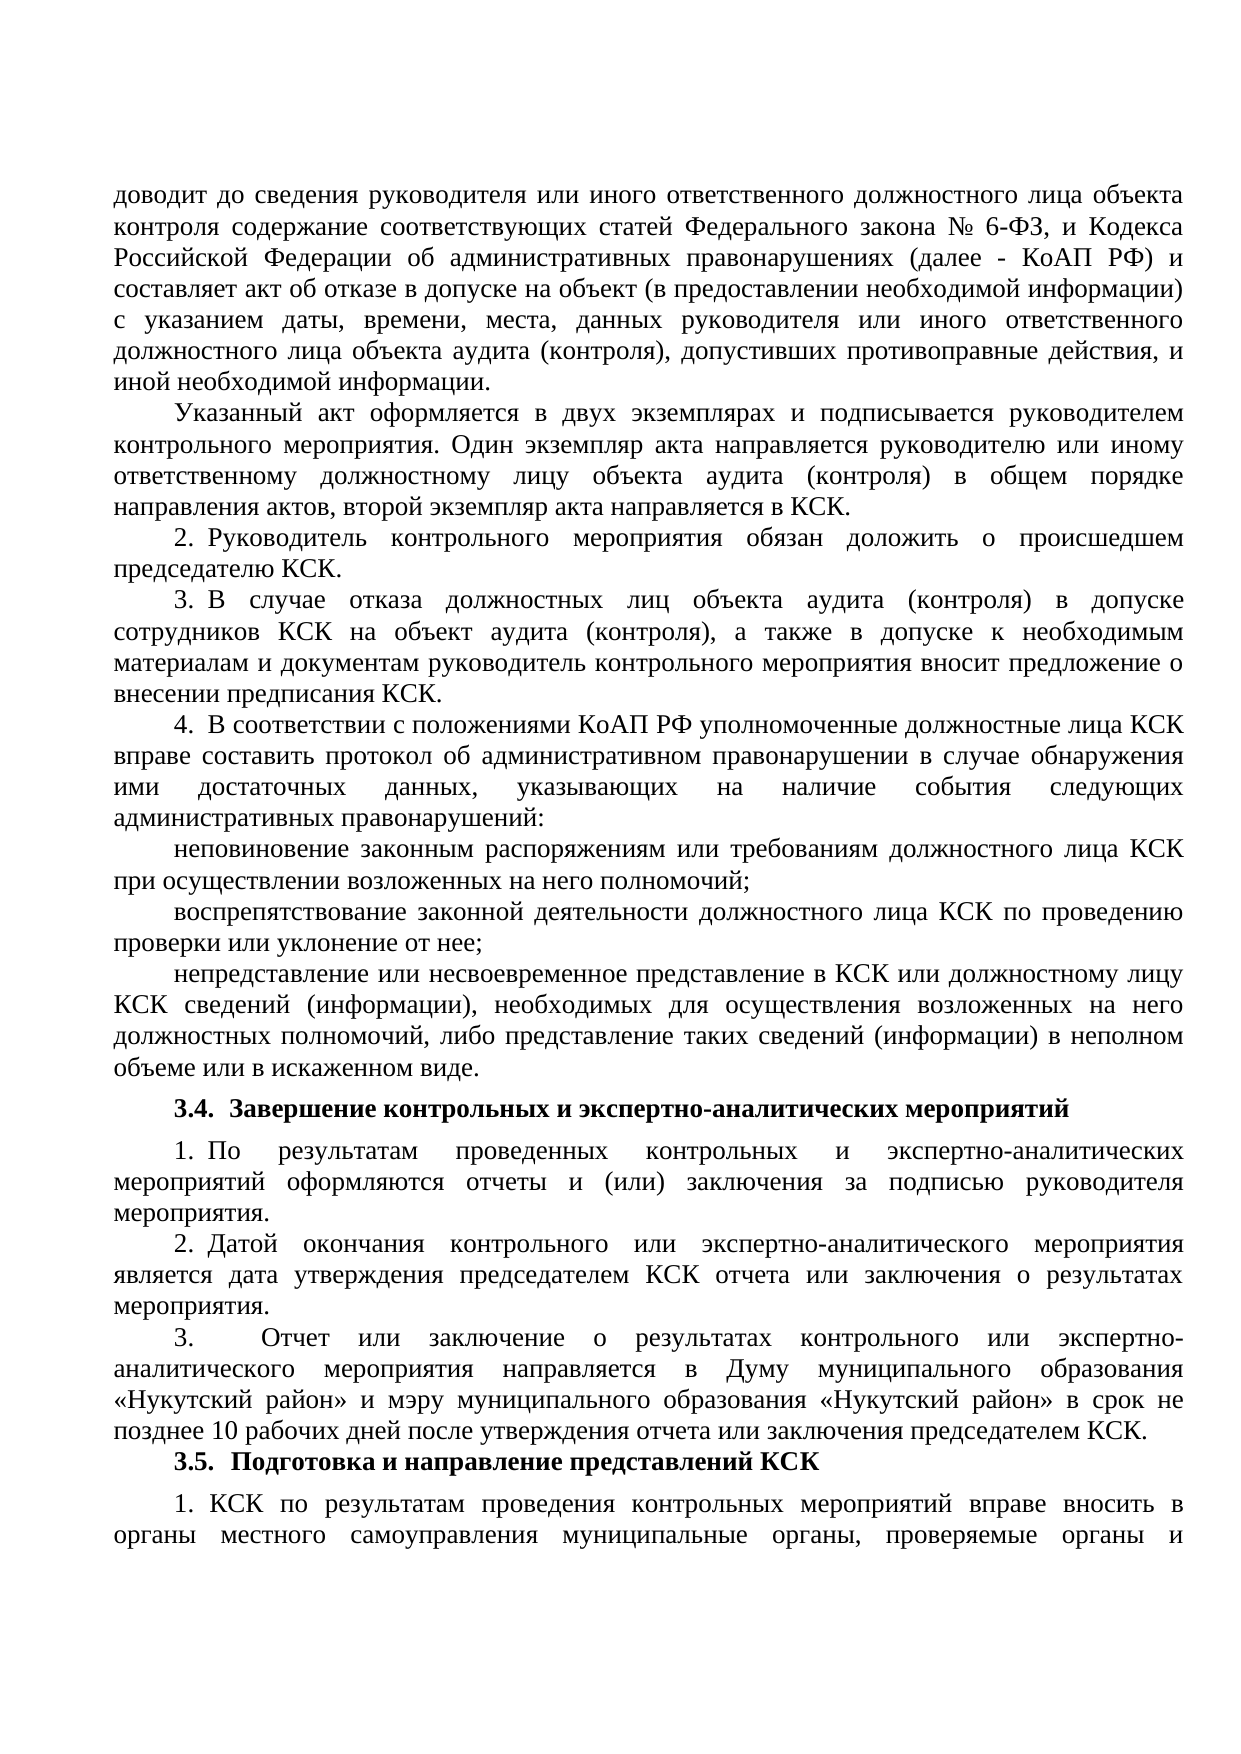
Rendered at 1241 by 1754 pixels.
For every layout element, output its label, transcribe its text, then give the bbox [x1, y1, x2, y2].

list В соответствии с положениями КоАП РФ уполномоченные должностные лица КСК вправе составить протокол об административном правонарушении в случае обнаружения ими достаточных данных, указывающих на наличие события следующих административных правонарушений: [113, 708, 1185, 833]
list Завершение контрольных и экспертно-аналитических мероприятий [174, 1092, 1185, 1123]
text воспрепятствование законной деятельности должностного лица КСК по проведению проверки или уклонение от нее; [113, 895, 1185, 957]
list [113, 1487, 1185, 1549]
text Указанный акт оформляется в двух экземплярах и подписывается руководителем контрольного мероприятия. Один экземпляр акта направляется руководителю или иному ответственному должностному лицу объекта аудита (контроля) в общем порядке направления актов, второй экземпляр акта направляется в КСК. [113, 397, 1185, 521]
list Датой окончания контрольного или экспертно-аналитического мероприятия является дата утверждения председателем КСК отчета или заключения о результатах мероприятия. [113, 1227, 1185, 1321]
list Отчет или заключение о результатах контрольного или экспертно-аналитического мероприятия направляется в Думу муниципального образования «Нукутский район» и мэру муниципального образования «Нукутский район» в срок не позднее 10 рабочих дней после утверждения отчета или заключения председателем КСК. [113, 1321, 1185, 1445]
list Руководитель контрольного мероприятия обязан доложить о происшедшем председателю КСК. [113, 521, 1185, 583]
list Подготовка и направление представлений КСК [174, 1445, 1185, 1476]
text неповиновение законным распоряжениям или требованиям должностного лица КСК при осуществлении возложенных на него полномочий; [113, 833, 1185, 895]
text непредставление или несвоевременное представление в КСК или должностному лицу КСК сведений (информации), необходимых для осуществления возложенных на него должностных полномочий, либо представление таких сведений (информации) в неполном объеме или в искаженном виде. [113, 957, 1185, 1082]
list По результатам проведенных контрольных и экспертно-аналитических мероприятий оформляются отчеты и (или) заключения за подписью руководителя мероприятия. [113, 1134, 1185, 1227]
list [113, 178, 1185, 397]
list В случае отказа должностных лиц объекта аудита (контроля) в допуске сотрудников КСК на объект аудита (контроля), а также в допуске к необходимым материалам и документам руководитель контрольного мероприятия вносит предложение о внесении предписания КСК. [113, 583, 1185, 708]
